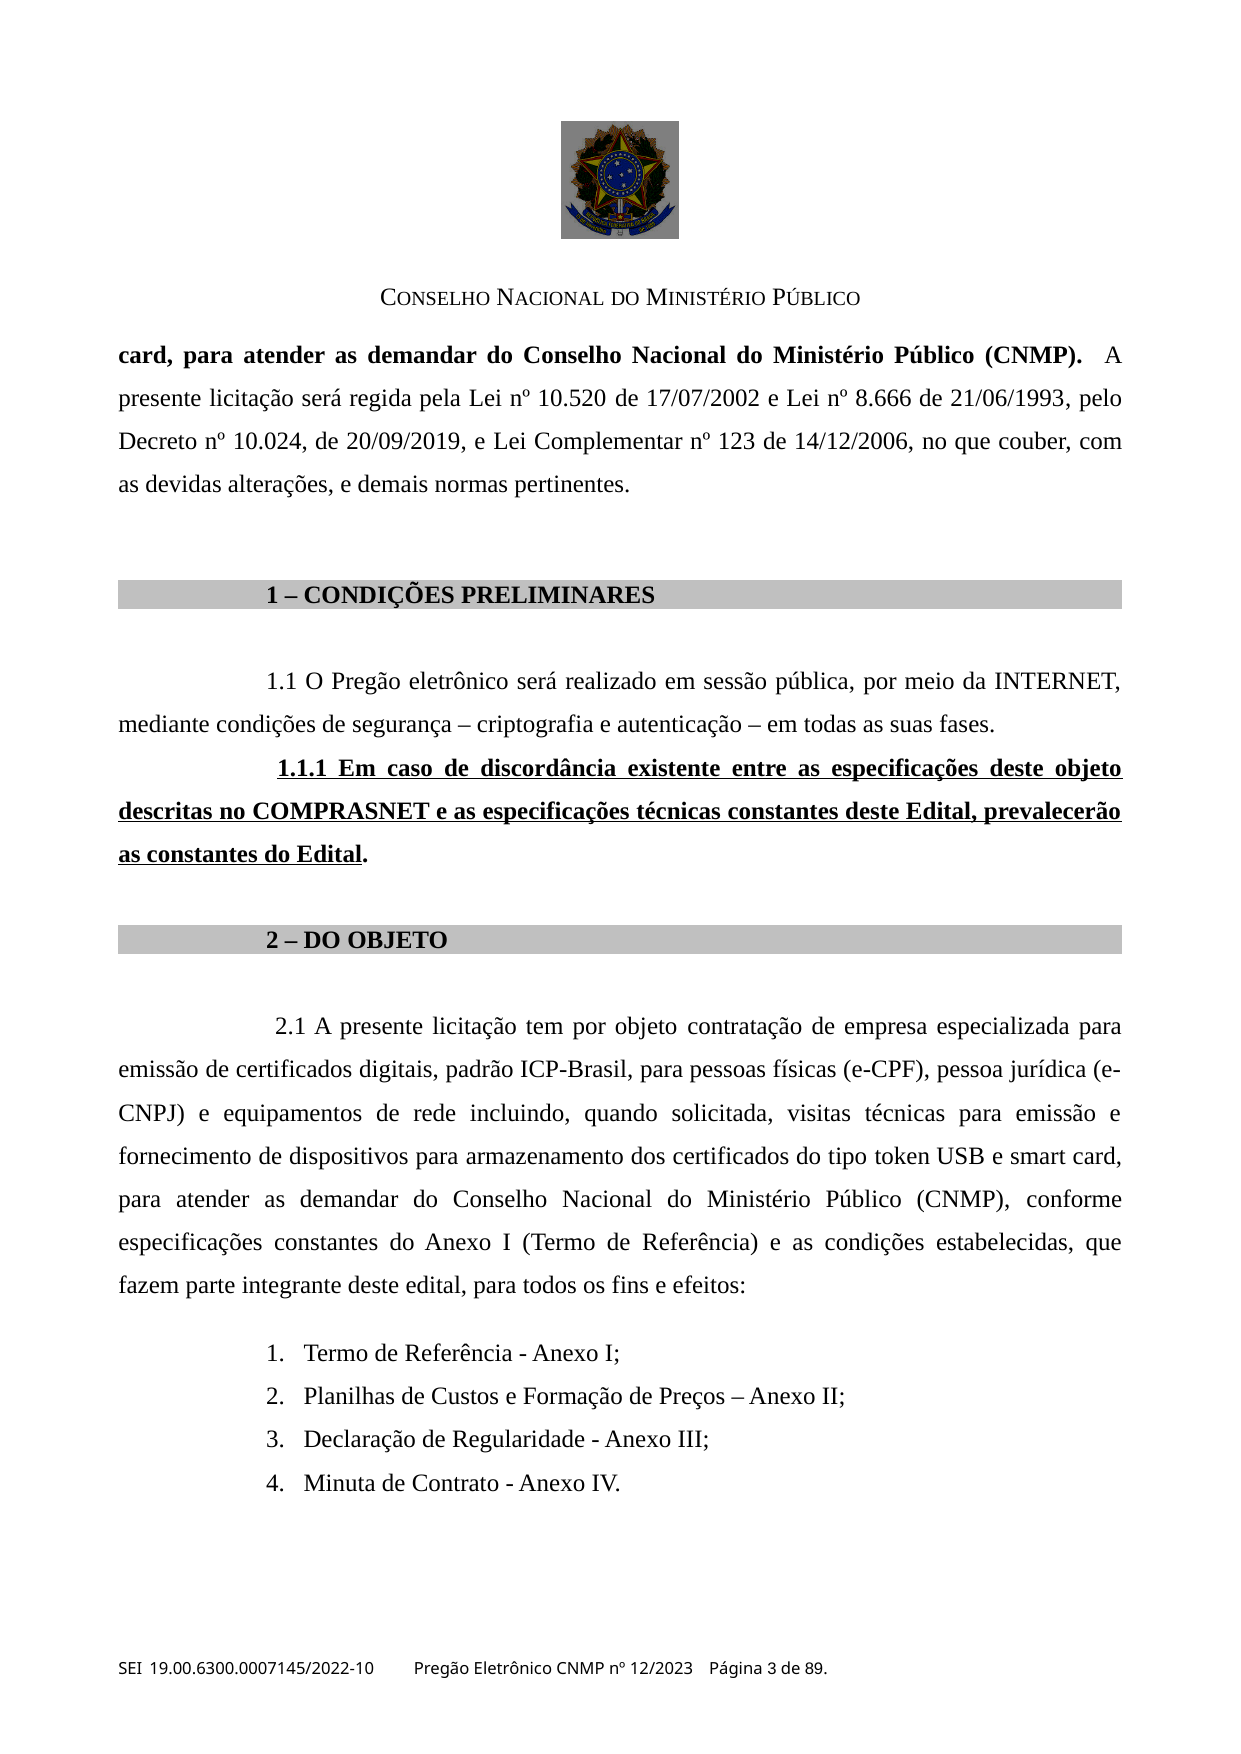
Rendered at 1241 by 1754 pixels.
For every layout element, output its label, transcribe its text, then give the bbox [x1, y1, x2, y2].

text 1.1.1 Em caso de discordância existente entre as especificações deste objeto descritas no COMPRASNET e as especificações técnicas constantes deste Edital, prevalecerão as constantes do Edital. [118, 753, 1122, 821]
list Declaração de Regularidade - Anexo III; [266, 1424, 1122, 1453]
text 1.1.1 Em caso de discordância existente entre as especificações deste objeto descritas no COMPRASNET e as especificações técnicas constantes deste Edital, prevalecerão as constantes do Edital. [118, 822, 1122, 868]
list Termo de Referência - Anexo I; [266, 1338, 1122, 1367]
subtitle 1 – CONDIÇÕES PRELIMINARES [118, 580, 1122, 609]
list Planilhas de Custos e Formação de Preços – Anexo II; [266, 1381, 1122, 1410]
text 1.1 O Pregão eletrônico será realizado em sessão pública, por meio da INTERNET, mediante condições de segurança – criptografia e autenticação – em todas as suas fases. [118, 666, 1122, 738]
text 2.1 A presente licitação tem por objeto contratação de empresa especializada para emissão de certificados digitais, padrão ICP-Brasil, para pessoas físicas (e-CPF), pessoa jurídica (e-CNPJ) e equipamentos de rede incluindo, quando solicitada, visitas técnicas para emissão e fornecimento de dispositivos para armazenamento dos certificados do tipo token USB e smart card, para atender as demandar do Conselho Nacional do Ministério Público (CNMP), conforme especificações constantes do Anexo I (Termo de Referência) e as condições estabelecidas, que fazem parte integrante deste edital, para todos os fins e efeitos: [118, 1011, 1122, 1299]
subtitle 2 – DO OBJETO [118, 925, 1122, 954]
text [118, 340, 1122, 498]
text 4. Minuta de Contrato - Anexo IV. [118, 1468, 1122, 1496]
